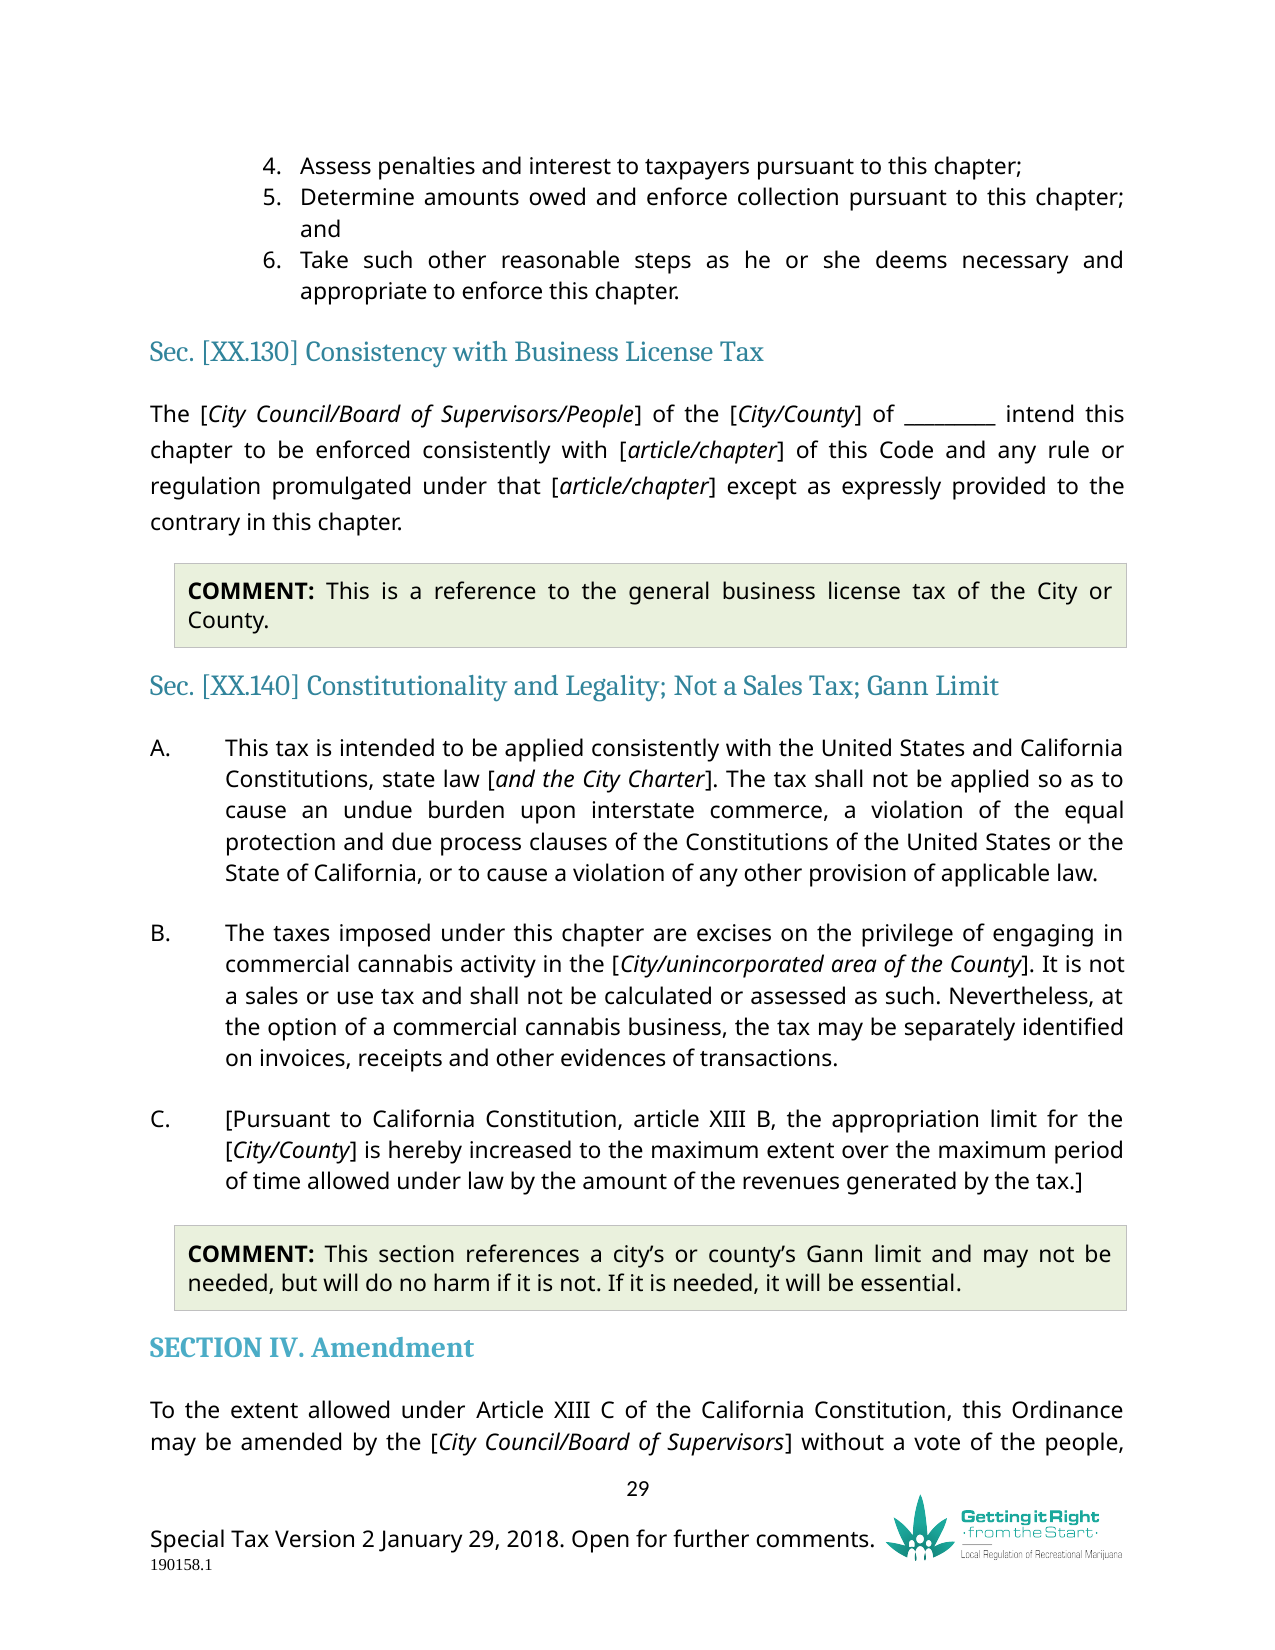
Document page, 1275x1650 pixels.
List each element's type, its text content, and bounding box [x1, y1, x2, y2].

text SECTION IV. Amendment [150, 1332, 1125, 1365]
list The taxes imposed under this chapter are excises on the privilege of engaging in commercial cannabis activity in the [City/unincorporated area of the County]. It is not a sales or use tax and shall not be calculated or assessed as such. Nevertheless, at the option of a commercial cannabis business, the tax may be separately identified on invoices, receipts and other evidences of transactions. [150, 917, 1125, 1073]
subtitle Sec. [XX.140] Constitutionality and Legality; Not a Sales Tax; Gann Limit [150, 669, 1125, 702]
list Take such other reasonable steps as he or she deems necessary and appropriate to enforce this chapter. [262, 244, 1125, 306]
text comment: This is a reference to the general business license tax of the City or County. [175, 564, 1126, 647]
list [Pursuant to California Constitution, article XIII B, the appropriation limit for the [City/County] is hereby increased to the maximum extent over the maximum period of time allowed under law by the amount of the revenues generated by the tax.] [150, 1102, 1125, 1196]
list Determine amounts owed and enforce collection pursuant to this chapter; and [262, 181, 1125, 244]
list Assess penalties and interest to taxpayers pursuant to this chapter; [262, 150, 1125, 181]
text comment: This section references a city’s or county’s Gann limit and may not be needed, but will do no harm if it is not. If it is needed, it will be essential. [175, 1226, 1126, 1310]
list This tax is intended to be applied consistently with the United States and California Constitutions, state law [and the City Charter]. The tax shall not be applied so as to cause an undue burden upon interstate commerce, a violation of the equal protection and due process clauses of the Constitutions of the United States or the State of California, or to cause a violation of any other provision of applicable law. [150, 732, 1125, 888]
text The [City Council/Board of Supervisors/People] of the [City/County] of _________ intend this chapter to be enforced consistently with [article/chapter] of this Code and any rule or regulation promulgated under that [article/chapter] except as expressly provided to the contrary in this chapter. [150, 398, 1125, 537]
picture [881, 1490, 1125, 1566]
subtitle Sec. [XX.130] Consistency with Business License Tax [150, 335, 1125, 369]
